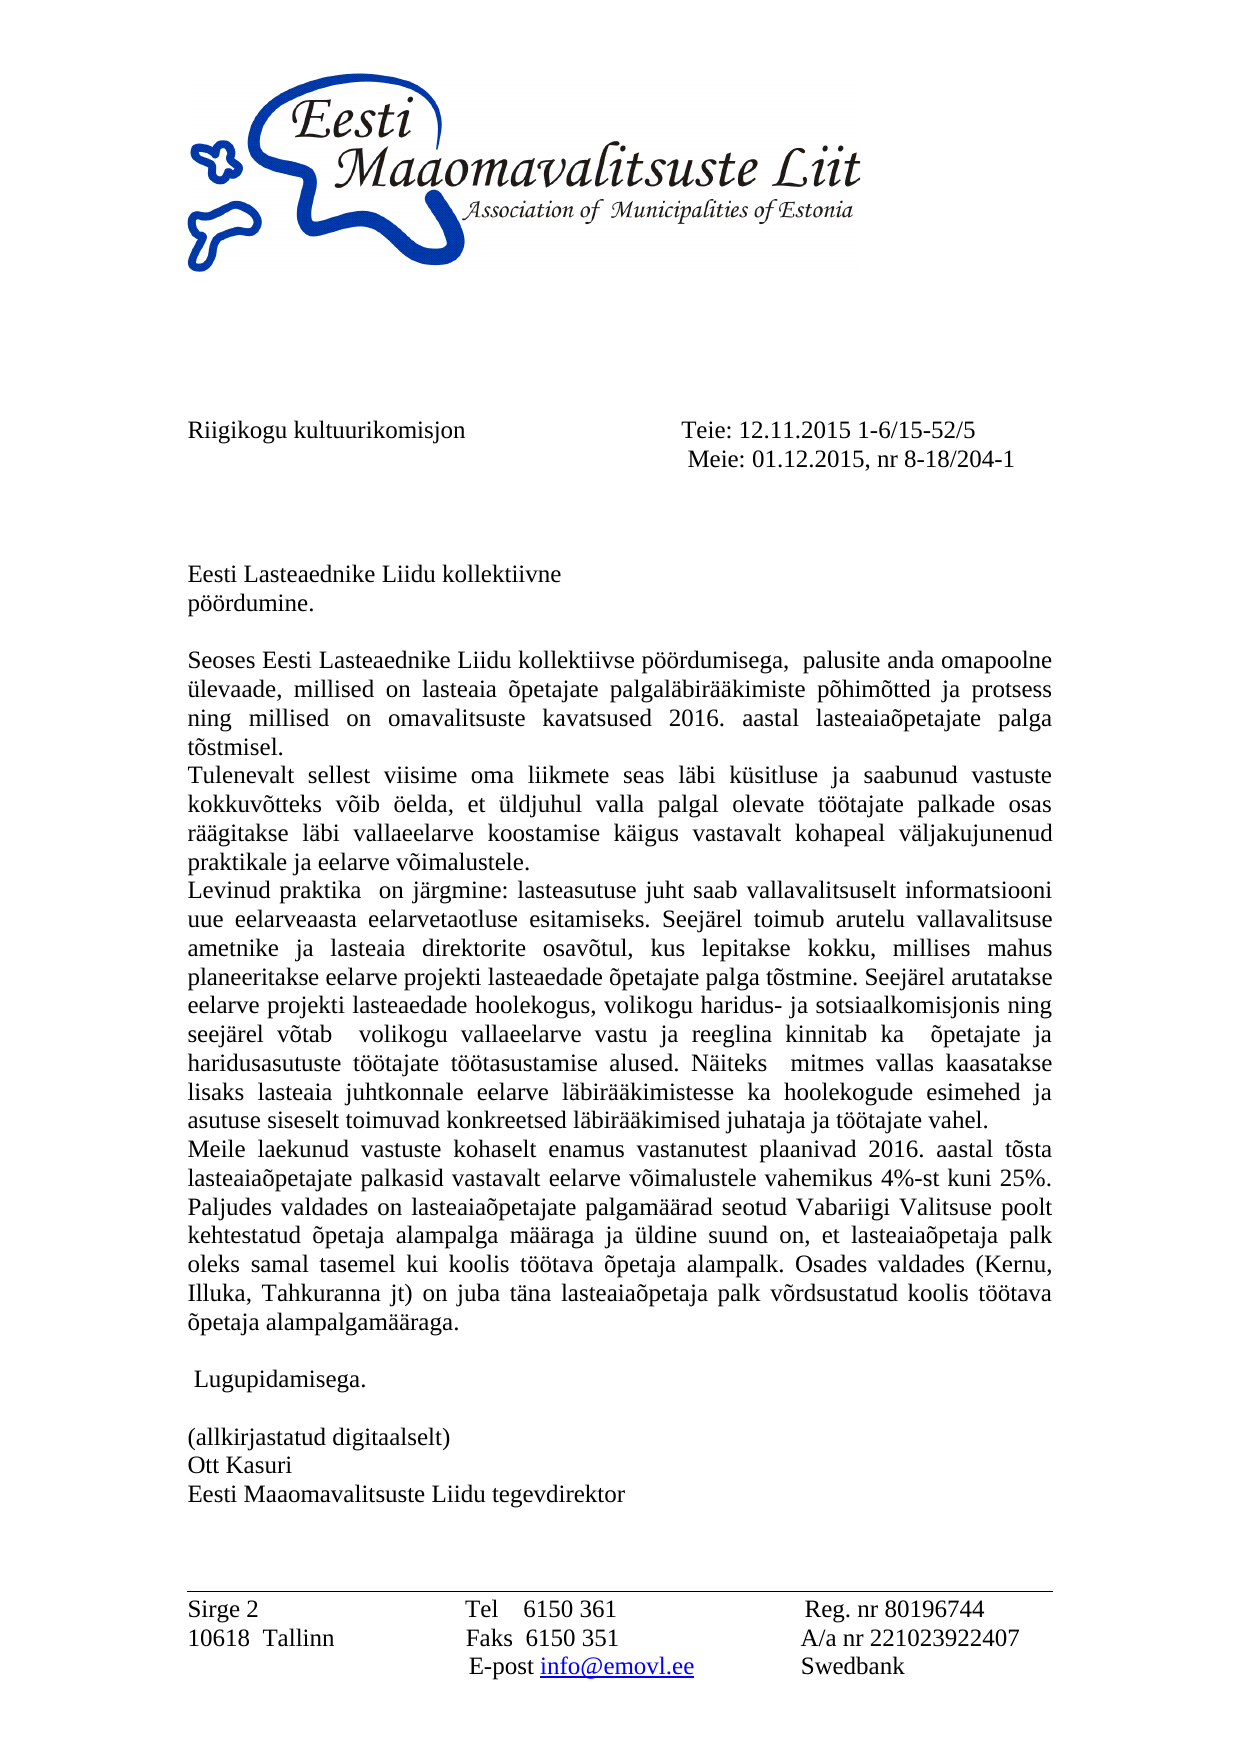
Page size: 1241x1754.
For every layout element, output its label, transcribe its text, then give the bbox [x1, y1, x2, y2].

text Riigikogu kultuurikomisjon Teie: 12.11.2015 1-6/15-52/5 [187, 416, 1053, 444]
text Meile laekunud vastuste kohaselt enamus vastanutest plaanivad 2016. aastal tõsta lasteaiaõpetajate palkasid vastavalt eelarve võimalustele vahemikus 4%-st kuni 25%. Paljudes valdades on lasteaiaõpetajate palgamäärad seotud Vabariigi Valitsuse poolt kehtestatud õpetaja alampalga määraga ja üldine suund on, et lasteaiaõpetaja palk oleks samal tasemel kui koolis töötava õpetaja alampalk. Osades valdades (Kernu, Illuka, Tahkuranna jt) on juba täna lasteaiaõpetaja palk võrdsustatud koolis töötava õpetaja alampalgamääraga. [187, 1134, 1053, 1336]
text Levinud praktika on järgmine: lasteasutuse juht saab vallavalitsuselt informatsiooni uue eelarveaasta eelarvetaotluse esitamiseks. Seejärel toimub arutelu vallavalitsuse ametnike ja lasteaia direktorite osavõtul, kus lepitakse kokku, millises mahus planeeritakse eelarve projekti lasteaedade õpetajate palga tõstmine. Seejärel arutatakse eelarve projekti lasteaedade hoolekogus, volikogu haridus- ja sotsiaalkomisjonis ning seejärel võtab volikogu vallaeelarve vastu ja reeglina kinnitab ka õpetajate ja haridusasutuste töötajate töötasustamise alused. Näiteks mitmes vallas kaasatakse lisaks lasteaia juhtkonnale eelarve läbirääkimistesse ka hoolekogude esimehed ja asutuse siseselt toimuvad konkreetsed läbirääkimised juhataja ja töötajate vahel. [187, 876, 1053, 1134]
text Tulenevalt sellest viisime oma liikmete seas läbi küsitluse ja saabunud vastuste kokkuvõtteks võib öelda, et üldjuhul valla palgal olevate töötajate palkade osas räägitakse läbi vallaeelarve koostamise käigus vastavalt kohapeal väljakujunenud praktikale ja eelarve võimalustele. [187, 761, 1053, 876]
text Eesti Maaomavalitsuste Liidu tegevdirektor [187, 1479, 1053, 1508]
text Seoses Eesti Lasteaednike Liidu kollektiivse pöördumisega, palusite anda omapoolne ülevaade, millised on lasteaia õpetajate palgaläbirääkimiste põhimõtted ja protsess ning millised on omavalitsuste kavatsused 2016. aastal lasteaiaõpetajate palga tõstmisel. [187, 646, 1053, 761]
picture [187, 73, 860, 272]
text (allkirjastatud digitaalselt) [187, 1422, 1053, 1451]
text Ott Kasuri [187, 1451, 1053, 1479]
text Meie: 01.12.2015, nr 8-18/204-1 [187, 444, 1053, 473]
text Lugupidamisega. [187, 1364, 1053, 1393]
text pöördumine. [187, 588, 1053, 617]
text Eesti Lasteaednike Liidu kollektiivne [187, 559, 1053, 588]
